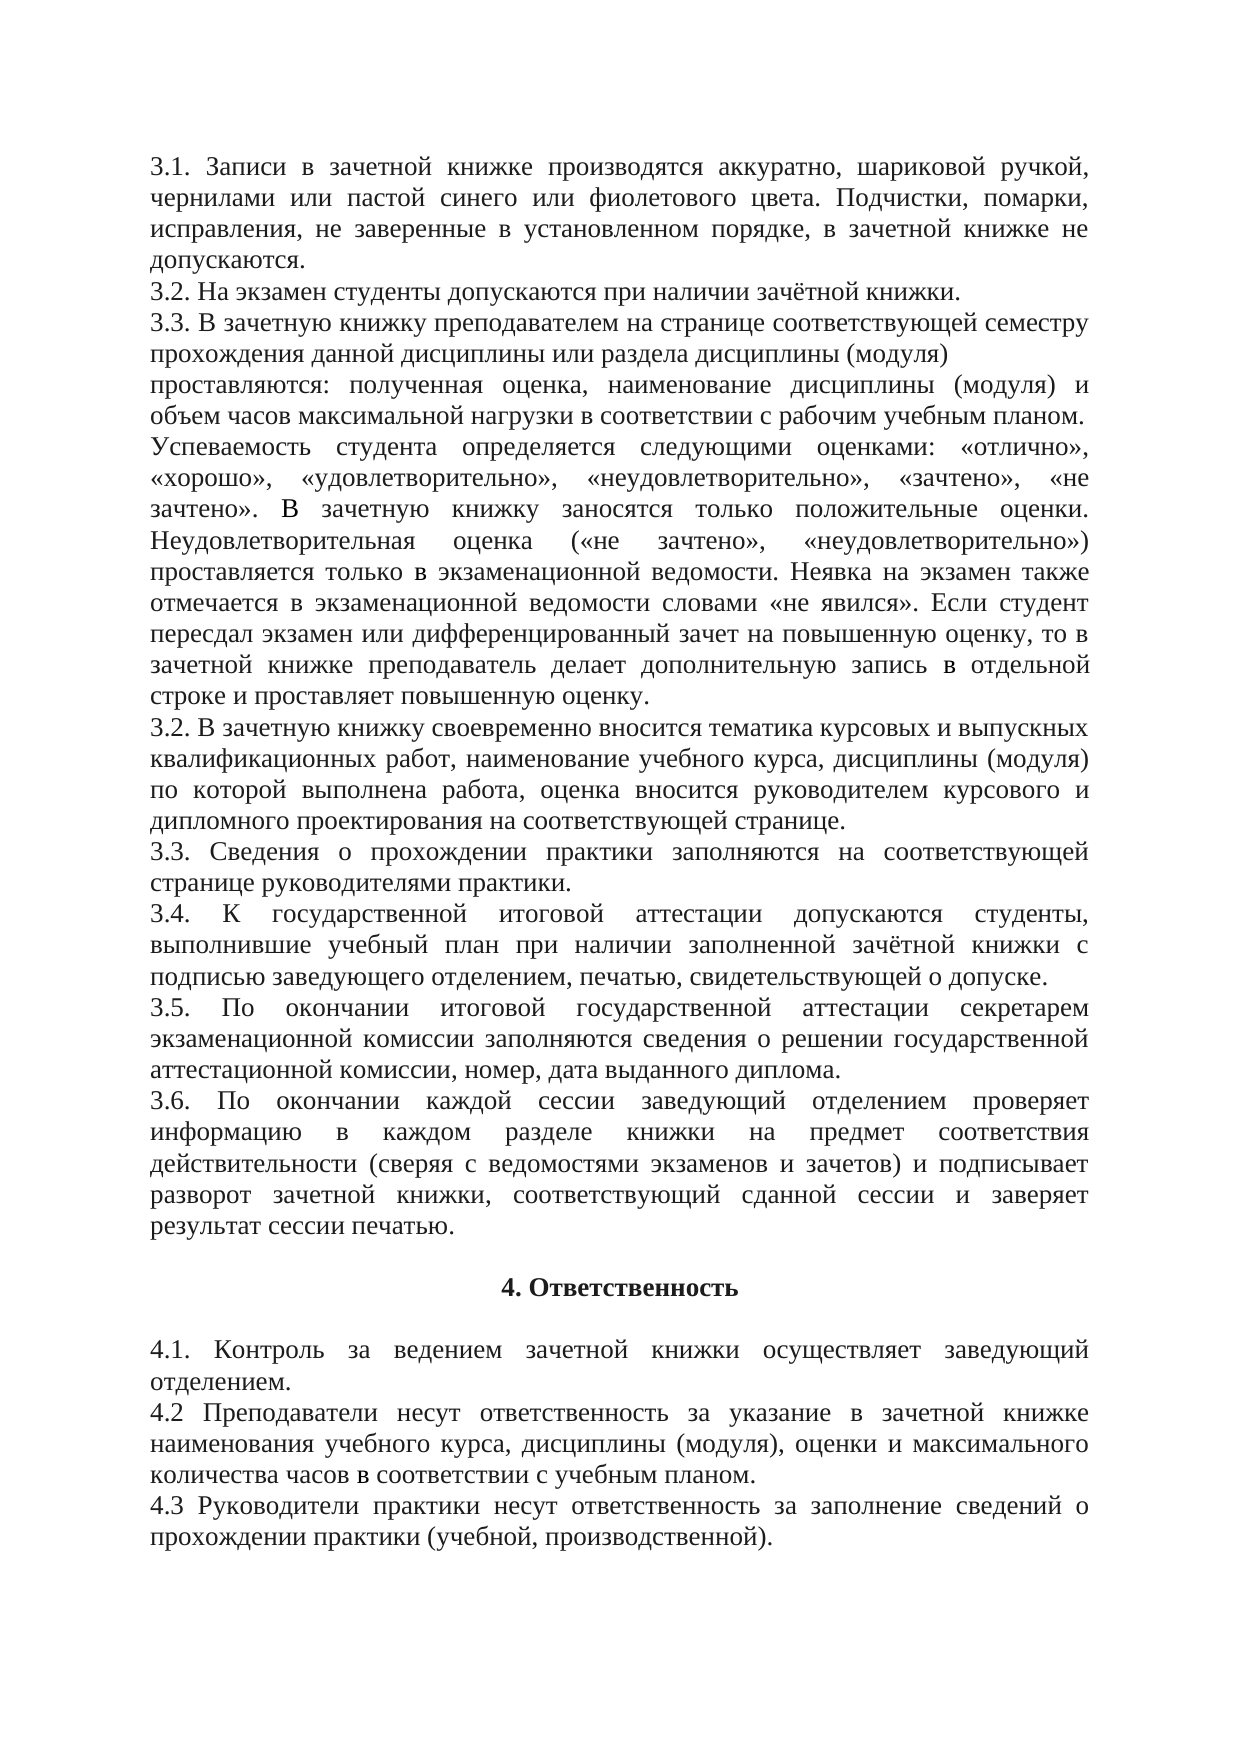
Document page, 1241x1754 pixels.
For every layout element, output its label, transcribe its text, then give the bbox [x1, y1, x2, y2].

text 3.2. На экзамен студенты допускаются при наличии зачётной книжки. [150, 274, 1090, 306]
text 3.1. Записи в зачетной книжке производятся аккуратно, шариковой ручкой, чернилами или пастой синего или фиолетового цвета. Подчистки, помарки, исправления, не заверенные в установленном порядке, в зачетной книжке не допускаются. [150, 150, 1090, 274]
text 4.3 Руководители практики несут ответственность за заполнение сведений о прохождении практики (учебной, производственной). [150, 1489, 1090, 1552]
text проставляются: полученная оценка, наименование дисциплины (модуля) и объем часов максимальной нагрузки в соответствии с рабочим учебным планом. [150, 368, 1090, 430]
text 3.3. В зачетную книжку преподавателем на странице соответствующей семестру прохождения данной дисциплины или раздела дисциплины (модуля) [150, 306, 1090, 368]
text 3.2. В зачетную книжку своевременно вносится тематика курсовых и выпускных квалификационных работ, наименование учебного курса, дисциплины (модуля) по которой выполнена работа, оценка вносится руководителем курсового и дипломного проектирования на соответствующей странице. [150, 711, 1090, 835]
text 3.4. К государственной итоговой аттестации допускаются студенты, выполнившие учебный план при наличии заполненной зачётной книжки с подписью заведующего отделением, печатью, свидетельствующей о допуске. [150, 897, 1090, 991]
text 4.1. Контроль за ведением зачетной книжки осуществляет заведующий отделением. [150, 1333, 1090, 1396]
text Успеваемость студента определяется следующими оценками: «отлично», «хорошо», «удовлетворительно», «неудовлетворительно», «зачтено», «не зачтено». В зачетную книжку заносятся только положительные оценки. Неудовлетворительная оценка («не зачтено», «неудовлетворительно») проставляется только в экзаменационной ведомости. Неявка на экзамен также отмечается в экзаменационной ведомости словами «не явился». Если студент пересдал экзамен или дифференцированный зачет на повышенную оценку, то в зачетной книжке преподаватель делает дополнительную запись в отдельной строке и проставляет повышенную оценку. [150, 430, 1090, 711]
text 3.3. Сведения о прохождении практики заполняются на соответствующей странице руководителями практики. [150, 835, 1090, 897]
text 4. Ответственность [150, 1271, 1090, 1302]
text 3.6. По окончании каждой сессии заведующий отделением проверяет информацию в каждом разделе книжки на предмет соответствия действительности (сверяя с ведомостями экзаменов и зачетов) и подписывает разворот зачетной книжки, соответствующий сданной сессии и заверяет результат сессии печатью. [150, 1084, 1090, 1240]
text 3.5. По окончании итоговой государственной аттестации секретарем экзаменационной комиссии заполняются сведения о решении государственной аттестационной комиссии, номер, дата выданного диплома. [150, 991, 1090, 1084]
text 4.2 Преподаватели несут ответственность за указание в зачетной книжке наименования учебного курса, дисциплины (модуля), оценки и максимального количества часов в соответствии с учебным планом. [150, 1396, 1090, 1489]
